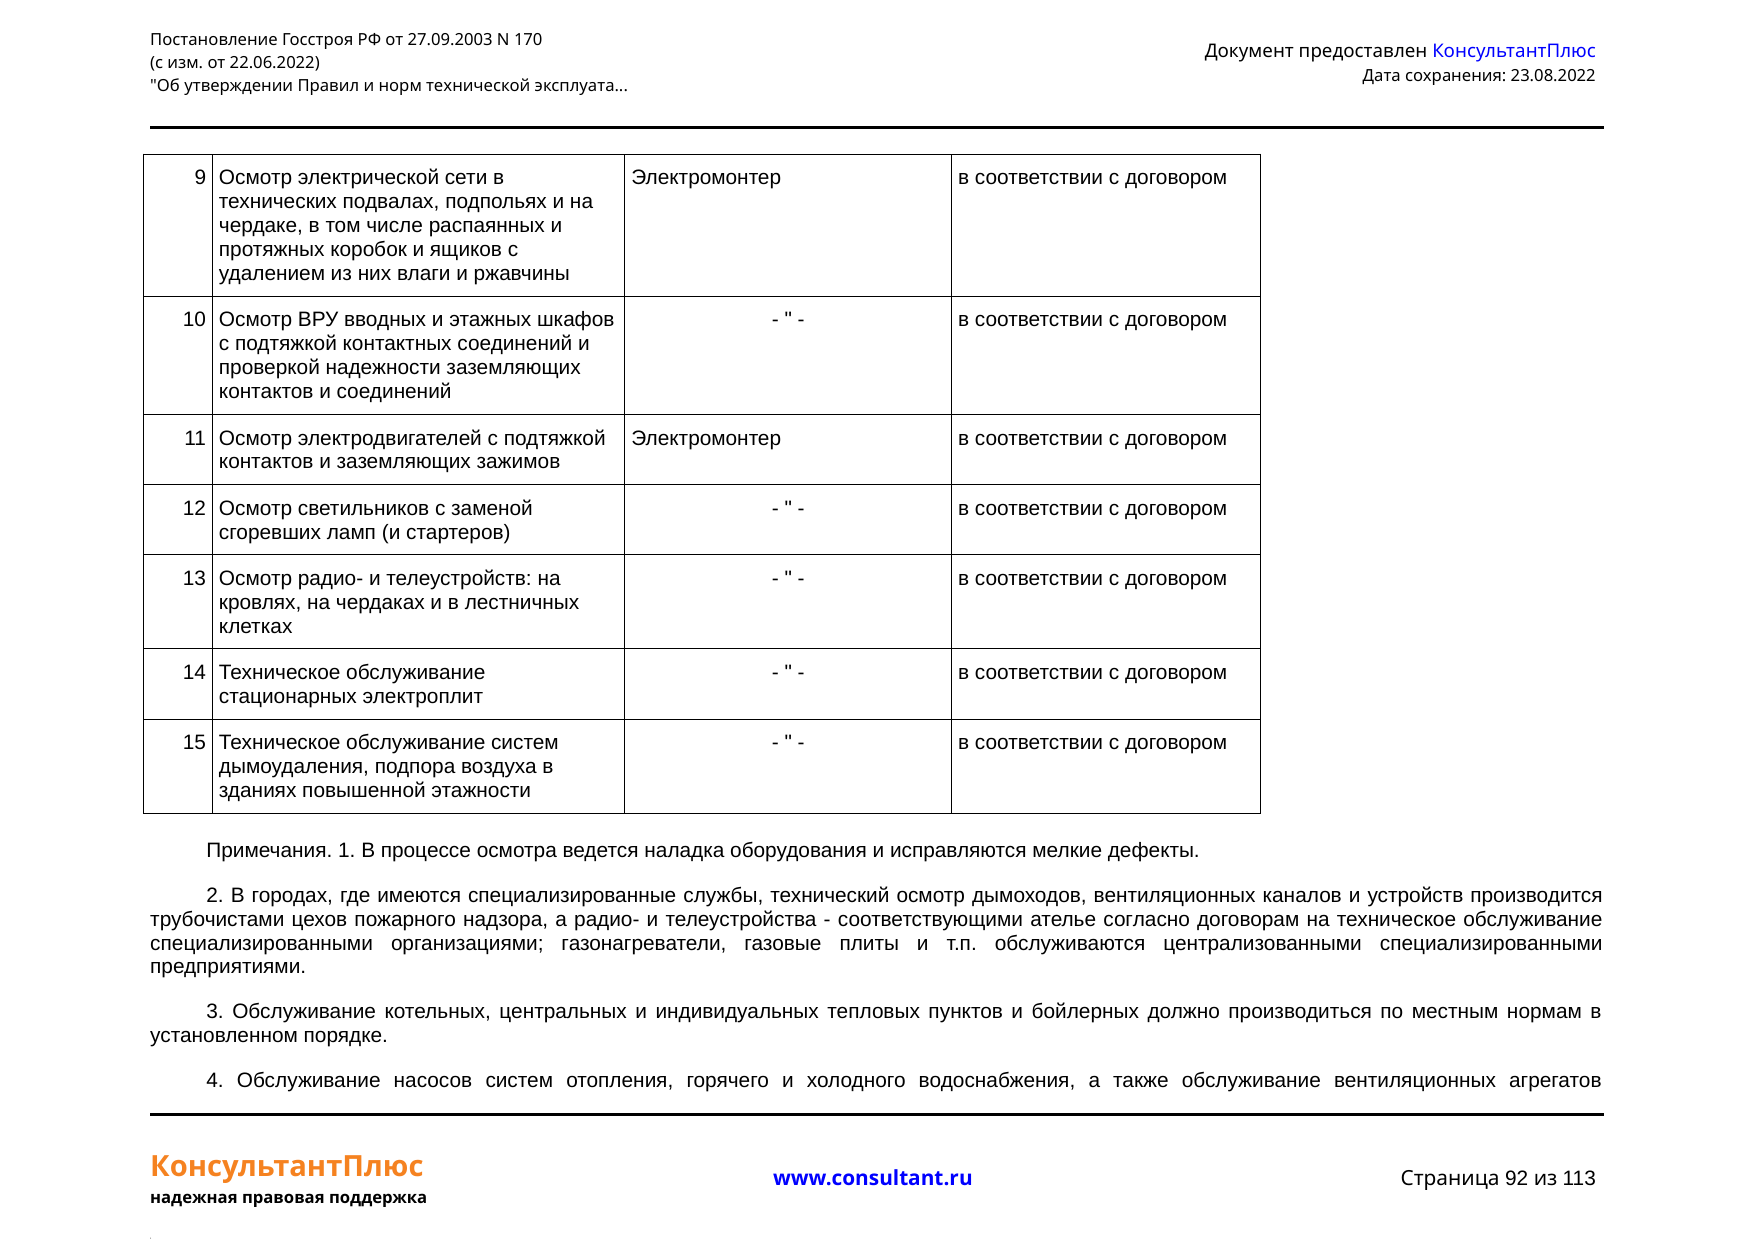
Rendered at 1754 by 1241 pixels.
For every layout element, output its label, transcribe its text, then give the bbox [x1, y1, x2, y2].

table_cell 10 [144, 297, 212, 414]
table_cell - " - [625, 649, 951, 718]
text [150, 1068, 1604, 1092]
table_cell в соответствии с договором [952, 415, 1260, 484]
table_cell Осмотр светильников с заменой сгоревших ламп (и стартеров) [213, 485, 624, 554]
text 2. В городах, где имеются специализированные службы, технический осмотр дымоходов, вентиляционных каналов и устройств производится трубочистами цехов пожарного надзора, а радио- и телеустройства - соответствующими ателье согласно договорам на техническое обслуживание специализированными организациями; газонагреватели, газовые плиты и т.п. обслуживаются централизованными специализированными предприятиями. [150, 882, 1604, 978]
table_cell - " - [625, 720, 951, 813]
table_cell Осмотр электрической сети в технических подвалах, подпольях и на чердаке, в том числе распаянных и протяжных коробок и ящиков с удалением из них влаги и ржавчины [213, 155, 624, 296]
table_cell - " - [625, 485, 951, 554]
table_cell в соответствии с договором [952, 649, 1260, 718]
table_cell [952, 155, 1260, 296]
table_cell 12 [144, 485, 212, 554]
table_cell Электромонтер [625, 155, 951, 296]
table_cell 9 [144, 155, 212, 296]
table_cell 13 [144, 555, 212, 648]
table_cell 11 [144, 415, 212, 484]
table_cell в соответствии с договором [952, 555, 1260, 648]
table_cell 14 [144, 649, 212, 718]
table_cell - " - [625, 297, 951, 414]
table_cell Электромонтер [625, 415, 951, 484]
table_cell в соответствии с договором [952, 720, 1260, 813]
text 3. Обслуживание котельных, центральных и индивидуальных тепловых пунктов и бойлерных должно производиться по местным нормам в установленном порядке. [150, 999, 1604, 1047]
table_cell в соответствии с договором [952, 485, 1260, 554]
text Примечания. 1. В процессе осмотра ведется наладка оборудования и исправляются мелкие дефекты. [150, 838, 1604, 862]
table_cell Техническое обслуживание систем дымоудаления, подпора воздуха в зданиях повышенной этажности [213, 720, 624, 813]
table_cell Техническое обслуживание стационарных электроплит [213, 649, 624, 718]
table_cell 15 [144, 720, 212, 813]
table_cell Осмотр ВРУ вводных и этажных шкафов с подтяжкой контактных соединений и проверкой надежности заземляющих контактов и соединений [213, 297, 624, 414]
table_cell Осмотр электродвигателей с подтяжкой контактов и заземляющих зажимов [213, 415, 624, 484]
table_cell в соответствии с договором [952, 297, 1260, 414]
table_cell Осмотр радио- и телеустройств: на кровлях, на чердаках и в лестничных клетках [213, 555, 624, 648]
table_cell - " - [625, 555, 951, 648]
